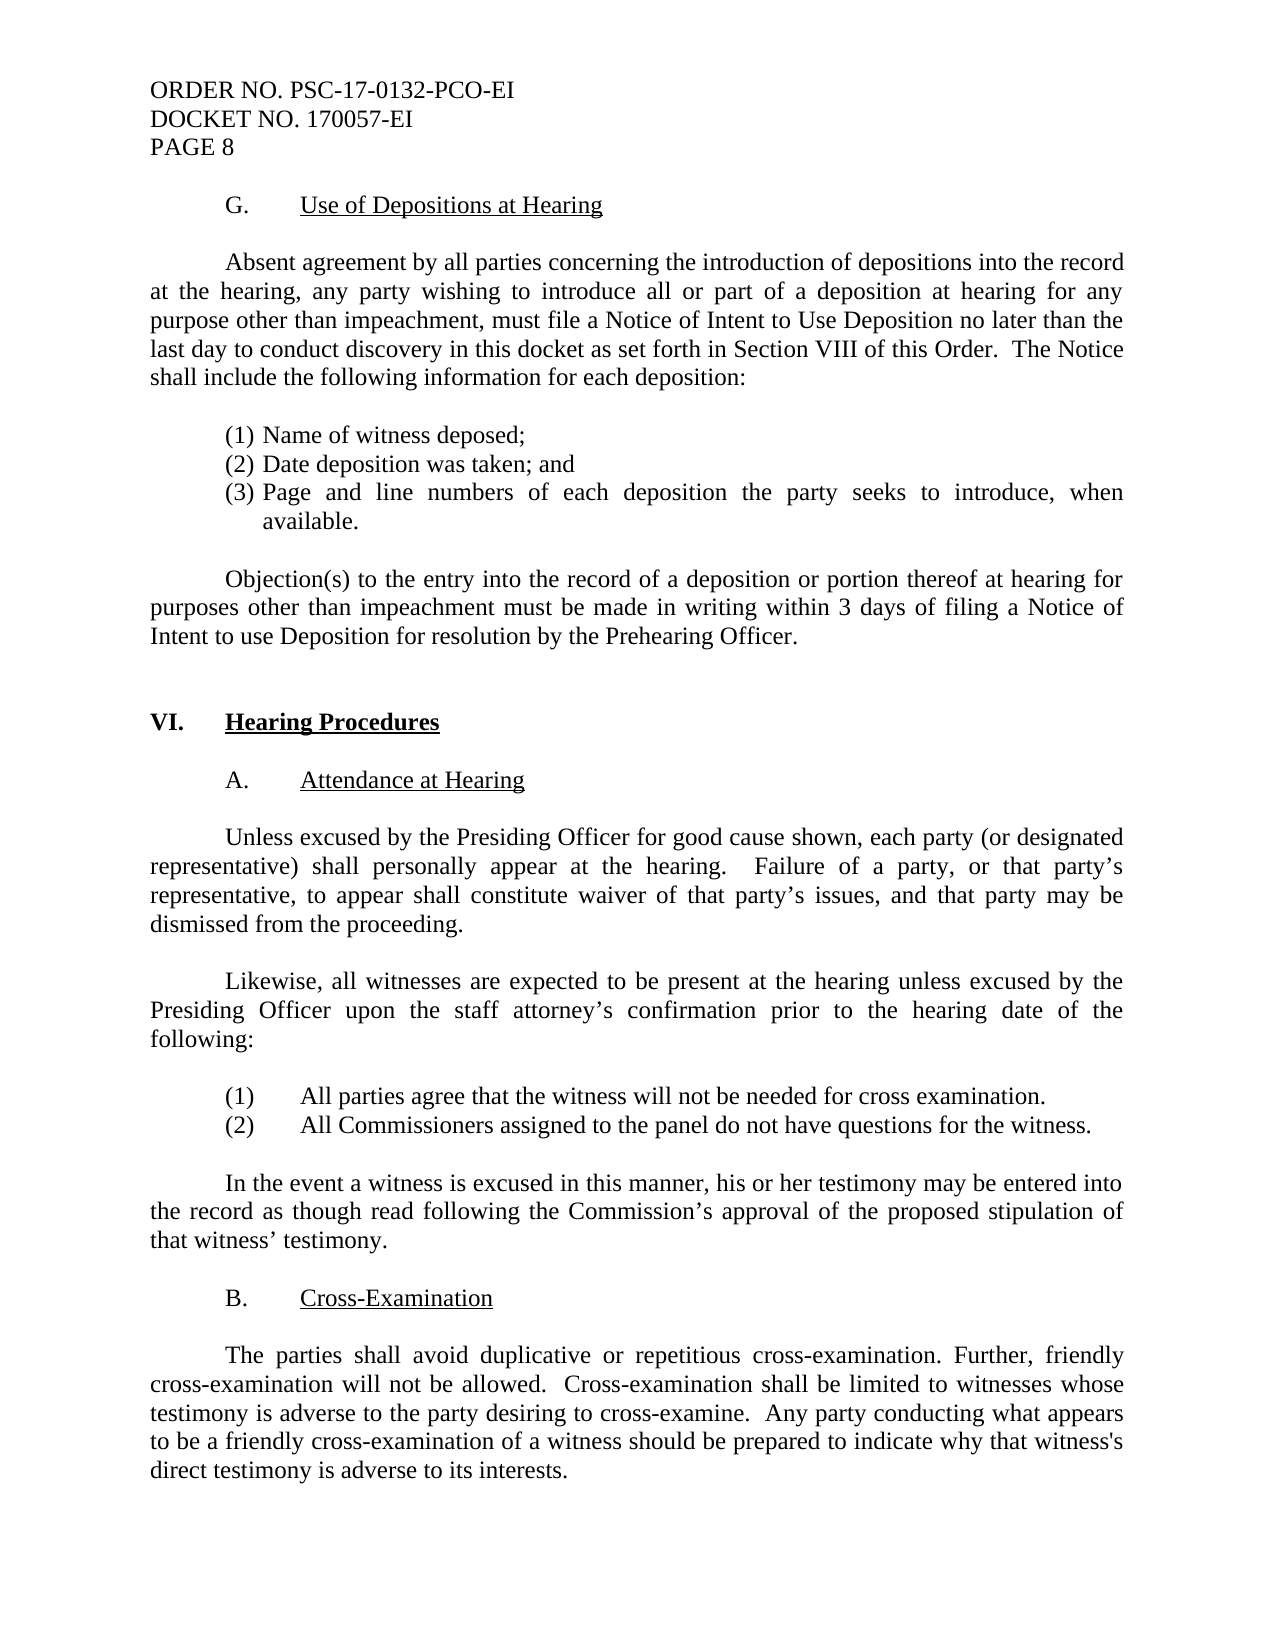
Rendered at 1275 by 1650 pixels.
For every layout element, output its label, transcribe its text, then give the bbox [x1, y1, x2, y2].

list A. Attendance at Hearing [150, 765, 1125, 794]
list B. Cross-Examination [150, 1283, 1125, 1311]
list Unless excused by the Presiding Officer for good cause shown, each party (or designated representative) shall personally appear at the hearing. Failure of a party, or that party’s representative, to appear shall constitute waiver of that party’s issues, and that party may be dismissed from the proceeding. [150, 822, 1125, 937]
text Objection(s) to the entry into the record of a deposition or portion thereof at hearing for purposes other than impeachment must be made in writing within 3 days of filing a Notice of Intent to use Deposition for resolution by the Prehearing Officer. [150, 564, 1125, 650]
list All parties agree that the witness will not be needed for cross examination. [225, 1081, 1125, 1110]
list All Commissioners assigned to the panel do not have questions for the witness. [225, 1110, 1125, 1139]
list Name of witness deposed; [225, 420, 1125, 449]
list Date deposition was taken; and [225, 449, 1125, 477]
list Page and line numbers of each deposition the party seeks to introduce, when available. [225, 477, 1125, 535]
text G. Use of Depositions at Hearing [150, 190, 1125, 219]
list The parties shall avoid duplicative or repetitious cross-examination. Further, friendly cross-examination will not be allowed. Cross-examination shall be limited to witnesses whose testimony is adverse to the party desiring to cross-examine. Any party conducting what appears to be a friendly cross-examination of a witness should be prepared to indicate why that witness's direct testimony is adverse to its interests. [150, 1340, 1125, 1484]
text Absent agreement by all parties concerning the introduction of depositions into the record at the hearing, any party wishing to introduce all or part of a deposition at hearing for any purpose other than impeachment, must file a Notice of Intent to Use Deposition no later than the last day to conduct discovery in this docket as set forth in Section VIII of this Order. The Notice shall include the following information for each deposition: [150, 247, 1125, 391]
list VI. Hearing Procedures [150, 707, 1125, 736]
list Likewise, all witnesses are expected to be present at the hearing unless excused by the Presiding Officer upon the staff attorney’s confirmation prior to the hearing date of the following: [150, 966, 1125, 1052]
list In the event a witness is excused in this manner, his or her testimony may be entered into the record as though read following the Commission’s approval of the proposed stipulation of that witness’ testimony. [150, 1168, 1125, 1254]
